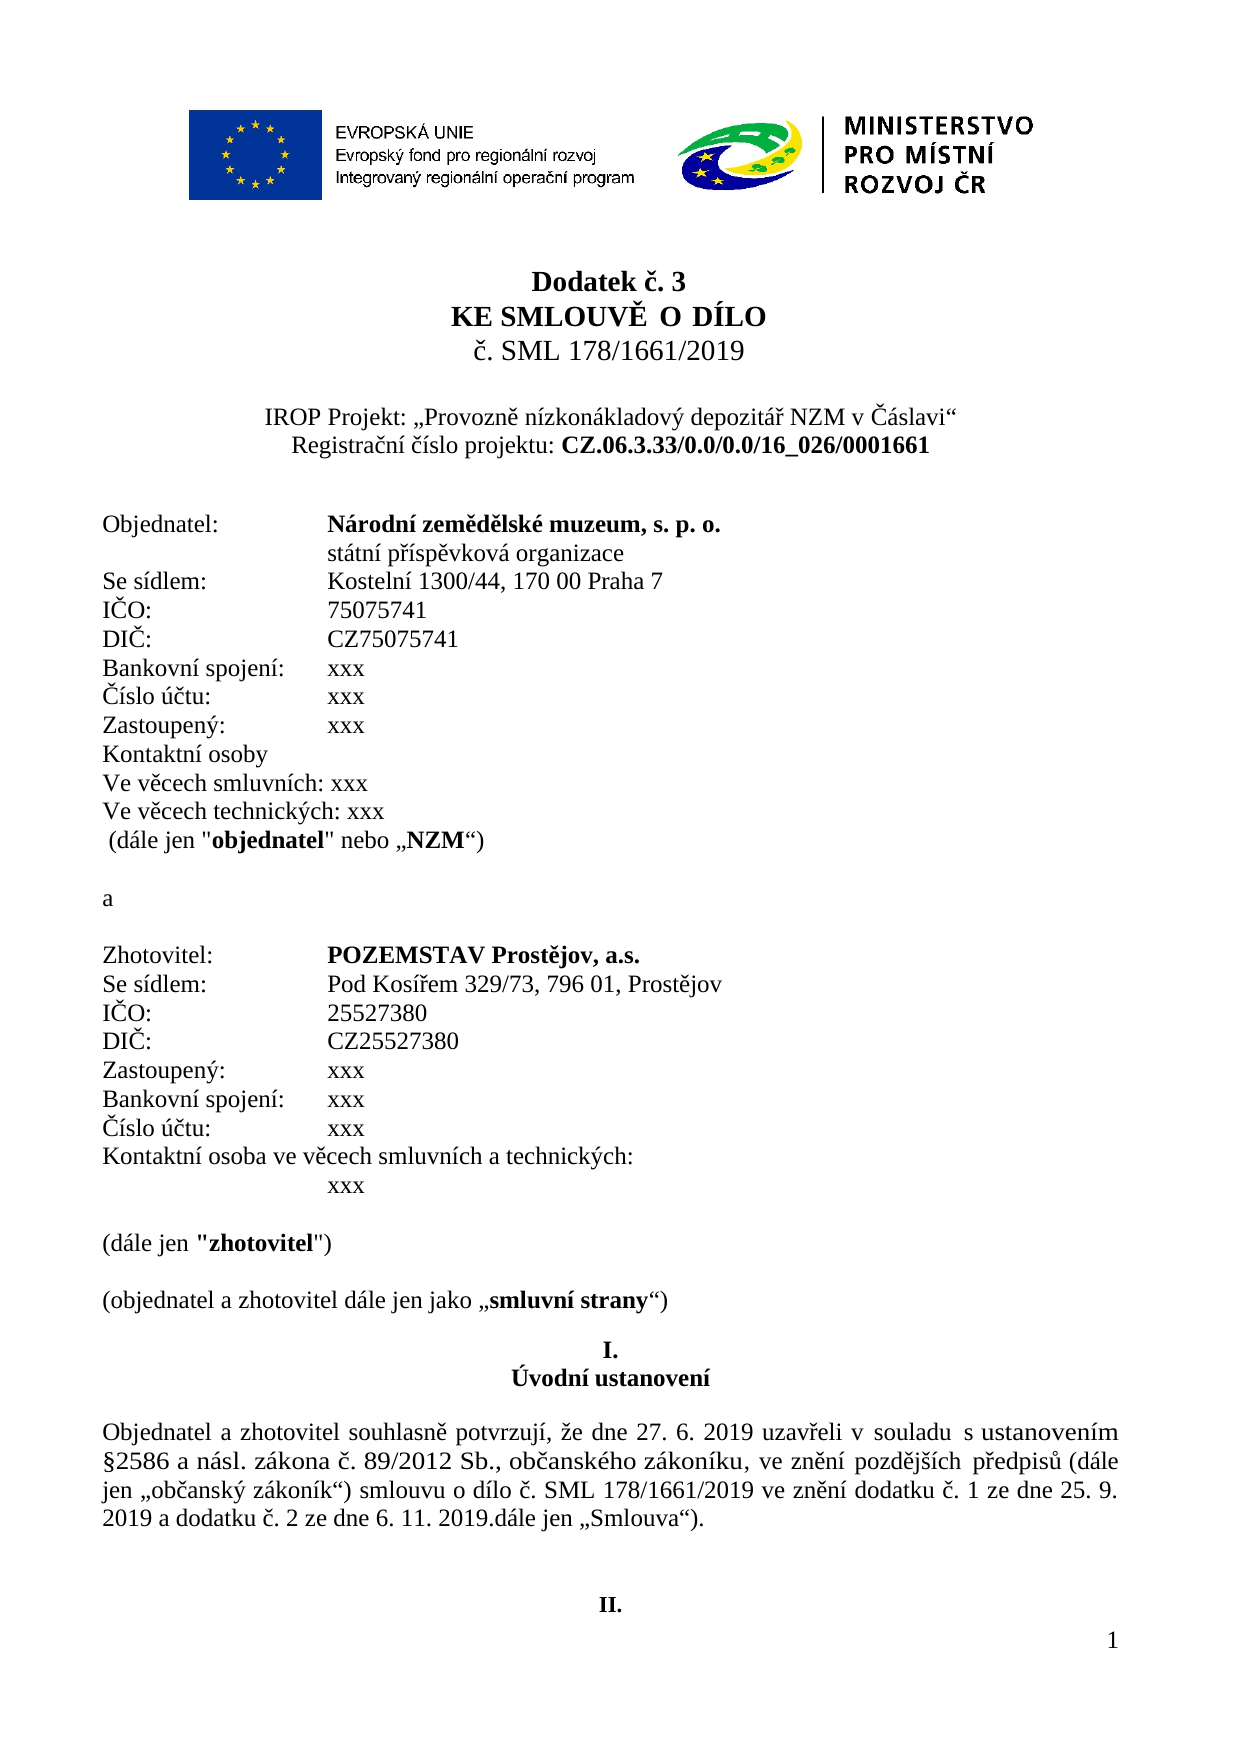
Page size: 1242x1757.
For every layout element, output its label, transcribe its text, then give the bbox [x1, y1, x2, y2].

text a [102, 883, 1119, 911]
text Objednatel: Národní zemědělské muzeum, s. p. o. [102, 509, 1119, 538]
text Bankovní spojení: xxx [102, 1084, 1119, 1113]
text Zhotovitel: POZEMSTAV Prostějov, a.s. [102, 940, 1119, 969]
text (objednatel a zhotovitel dále jen jako „smluvní strany“) [102, 1285, 1119, 1314]
text Zastoupený: xxx [102, 710, 1119, 739]
text (dále jen "objednatel" nebo „NZM“) [102, 825, 1119, 854]
text IROP Projekt: „Provozně nízkonákladový depozitář NZM v Čáslavi“ [102, 402, 1119, 431]
text IČO: 25527380 [102, 998, 1119, 1026]
text Se sídlem: Kostelní 1300/44, 170 00 Praha 7 [102, 566, 1119, 595]
text Číslo účtu: xxx [102, 1113, 1119, 1141]
text Kontaktní osoba ve věcech smluvních a technických: [102, 1141, 1119, 1170]
text Zastoupený: xxx [102, 1055, 1119, 1084]
text Registrační číslo projektu: CZ.06.3.33/0.0/0.0/16_026/0001661 [102, 431, 1119, 459]
text I. [102, 1335, 1119, 1363]
text IČO: 75075741 [102, 595, 1119, 624]
text (dále jen "zhotovitel") [102, 1228, 1119, 1256]
text Kontaktní osoby [102, 739, 1119, 768]
text Ve věcech technických: xxx [102, 796, 1119, 825]
text II. [102, 1590, 1119, 1617]
text DIČ: CZ25527380 [102, 1026, 1119, 1055]
text Dodatek č. 3 [102, 264, 1115, 297]
text DIČ: CZ75075741 [102, 624, 1119, 653]
text Úvodní ustanovení [102, 1363, 1119, 1392]
text Objednatel a zhotovitel souhlasně potvrzují, že dne 27. 6. 2019 uzavřeli v souladu s ustanovením §2586 a násl. zákona č. 89/2012 Sb., občanského zákoníku, ve znění pozdějších předpisů (dále jen „občanský zákoník“) smlouvu o dílo č. SML 178/1661/2019 ve znění dodatku č. 1 ze dne 25. 9. 2019 a dodatku č. 2 ze dne 6. 11. 2019.dále jen „Smlouva“). [102, 1417, 1119, 1532]
picture [159, 80, 1062, 229]
text KE SMLOUVĚ O DÍLO č. SML 178/1661/2019 [102, 299, 1115, 366]
text Bankovní spojení: xxx [102, 653, 1119, 681]
text Se sídlem: Pod Kosířem 329/73, 796 01, Prostějov [102, 969, 1119, 998]
text xxx [252, 1170, 1119, 1199]
text Ve věcech smluvních: xxx [102, 768, 1119, 796]
text Číslo účtu: xxx [102, 681, 1119, 710]
text státní příspěvková organizace [102, 538, 1119, 566]
